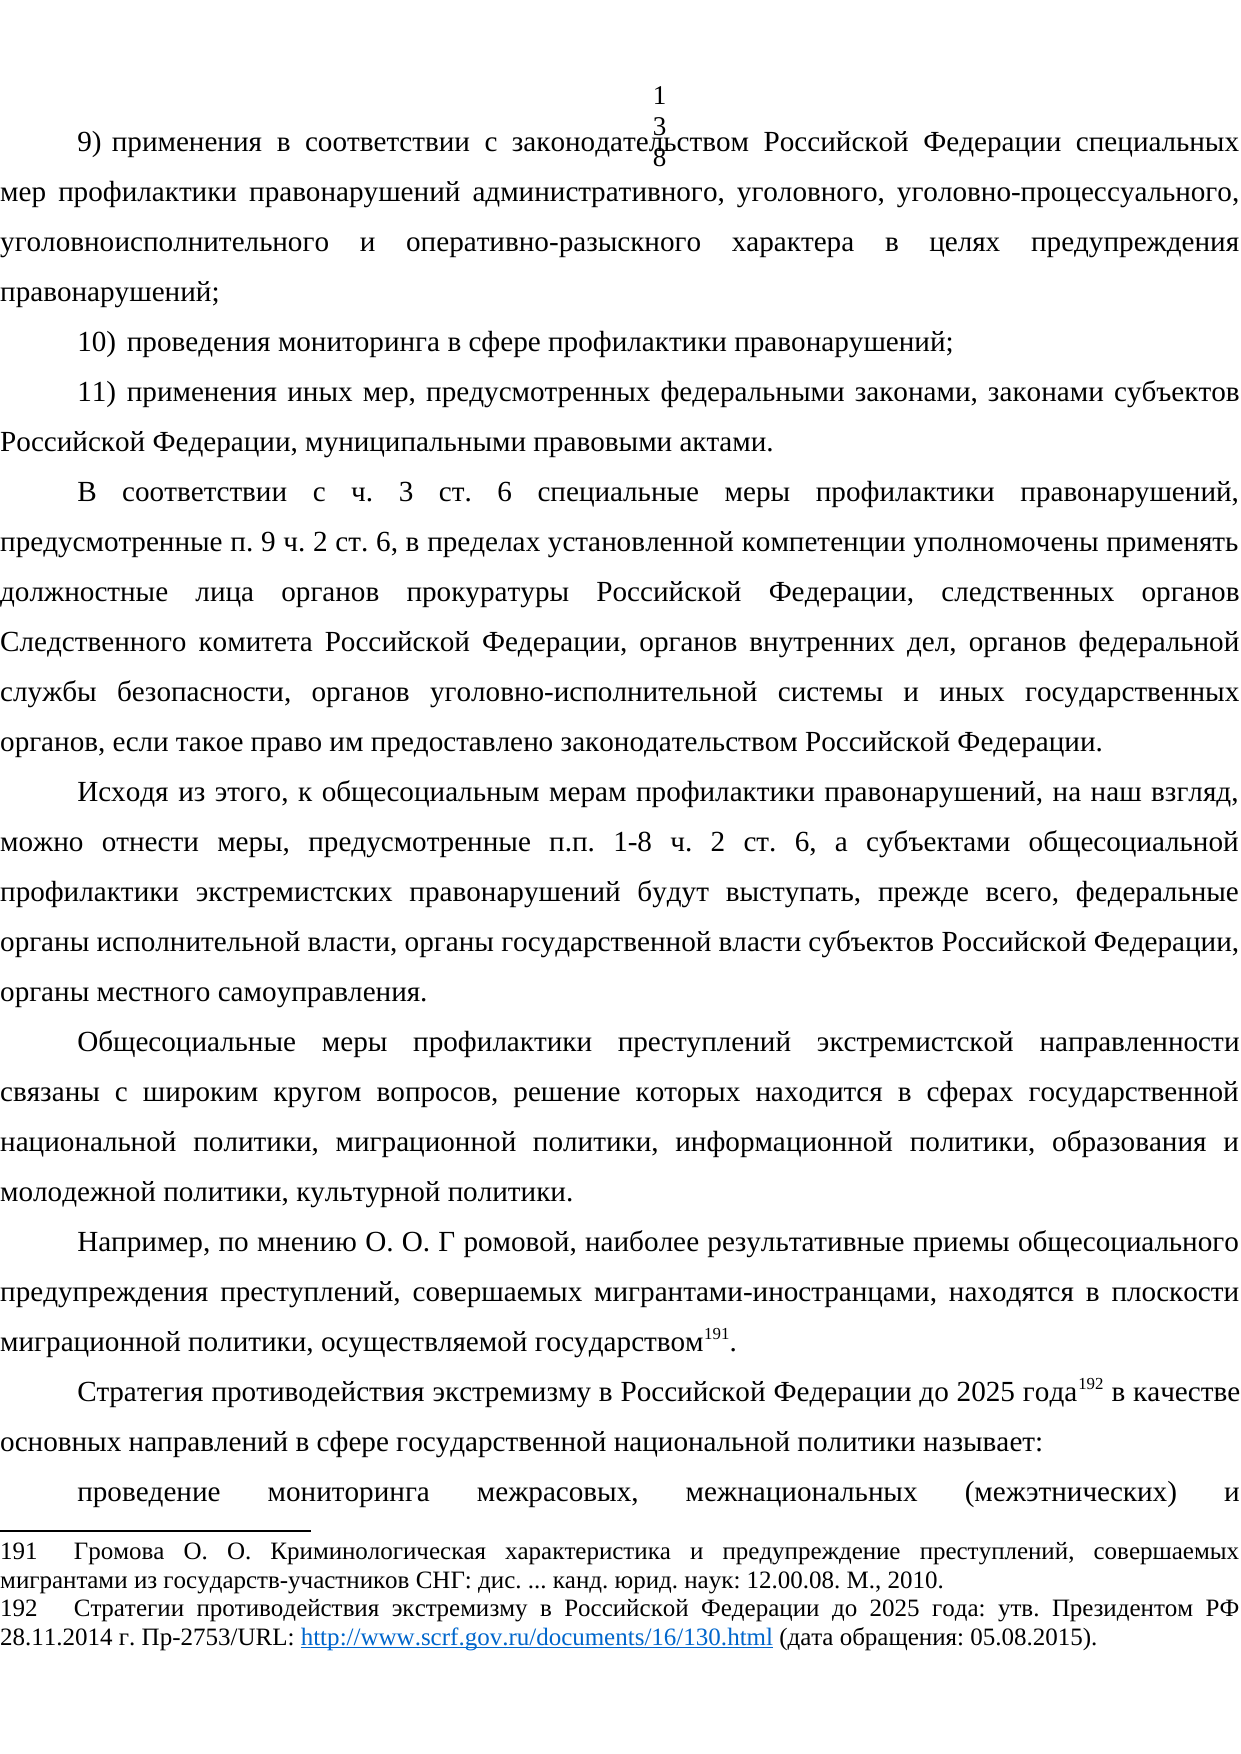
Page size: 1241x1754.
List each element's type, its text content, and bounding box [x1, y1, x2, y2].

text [0, 1461, 1240, 1511]
text Например, по мнению О. О. Г ромовой, наиболее результативные приемы общесоциального предупреждения преступлений, совершаемых мигрантами-иностранцами, находятся в плоскости миграционной политики, осуществляемой государством. [0, 1211, 1240, 1361]
text В соответствии с ч. 3 ст. 6 специальные меры профилактики правонарушений, предусмотренные п. 9 ч. 2 ст. 6, в пределах установленной компетенции уполномочены применять должностные лица органов прокуратуры Российской Федерации, следственных органов Следственного комитета Российской Федерации, органов внутренних дел, органов федеральной службы безопасности, органов уголовно-исполнительной системы и иных государственных органов, если такое право им предоставлено законодательством Российской Федерации. [0, 461, 1240, 761]
text Стратегия противодействия экстремизму в Российской Федерации до 2025 года в качестве основных направлений в сфере государственной национальной политики называет: [0, 1361, 1240, 1461]
list применения в соответствии с законодательством Российской Федерации специальных мер профилактики правонарушений административного, уголовного, уголовно-процессуального, уголовноисполнительного и оперативно-разыскного характера в целях предупреждения правонарушений; [0, 111, 1240, 311]
list применения иных мер, предусмотренных федеральными законами, законами субъектов Российской Федерации, муниципальными правовыми актами. [0, 361, 1240, 461]
text Исходя из этого, к общесоциальным мерам профилактики правонарушений, на наш взгляд, можно отнести меры, предусмотренные п.п. 1-8 ч. 2 ст. 6, а субъектами общесоциальной профилактики экстремистских правонарушений будут выступать, прежде всего, федеральные органы исполнительной власти, органы государственной власти субъектов Российской Федерации, органы местного самоуправления. [0, 761, 1240, 1011]
list проведения мониторинга в сфере профилактики правонарушений; [0, 311, 1240, 361]
text Общесоциальные меры профилактики преступлений экстремистской направленности связаны с широким кругом вопросов, решение которых находится в сферах государственной национальной политики, миграционной политики, информационной политики, образования и молодежной политики, культурной политики. [0, 1011, 1240, 1211]
